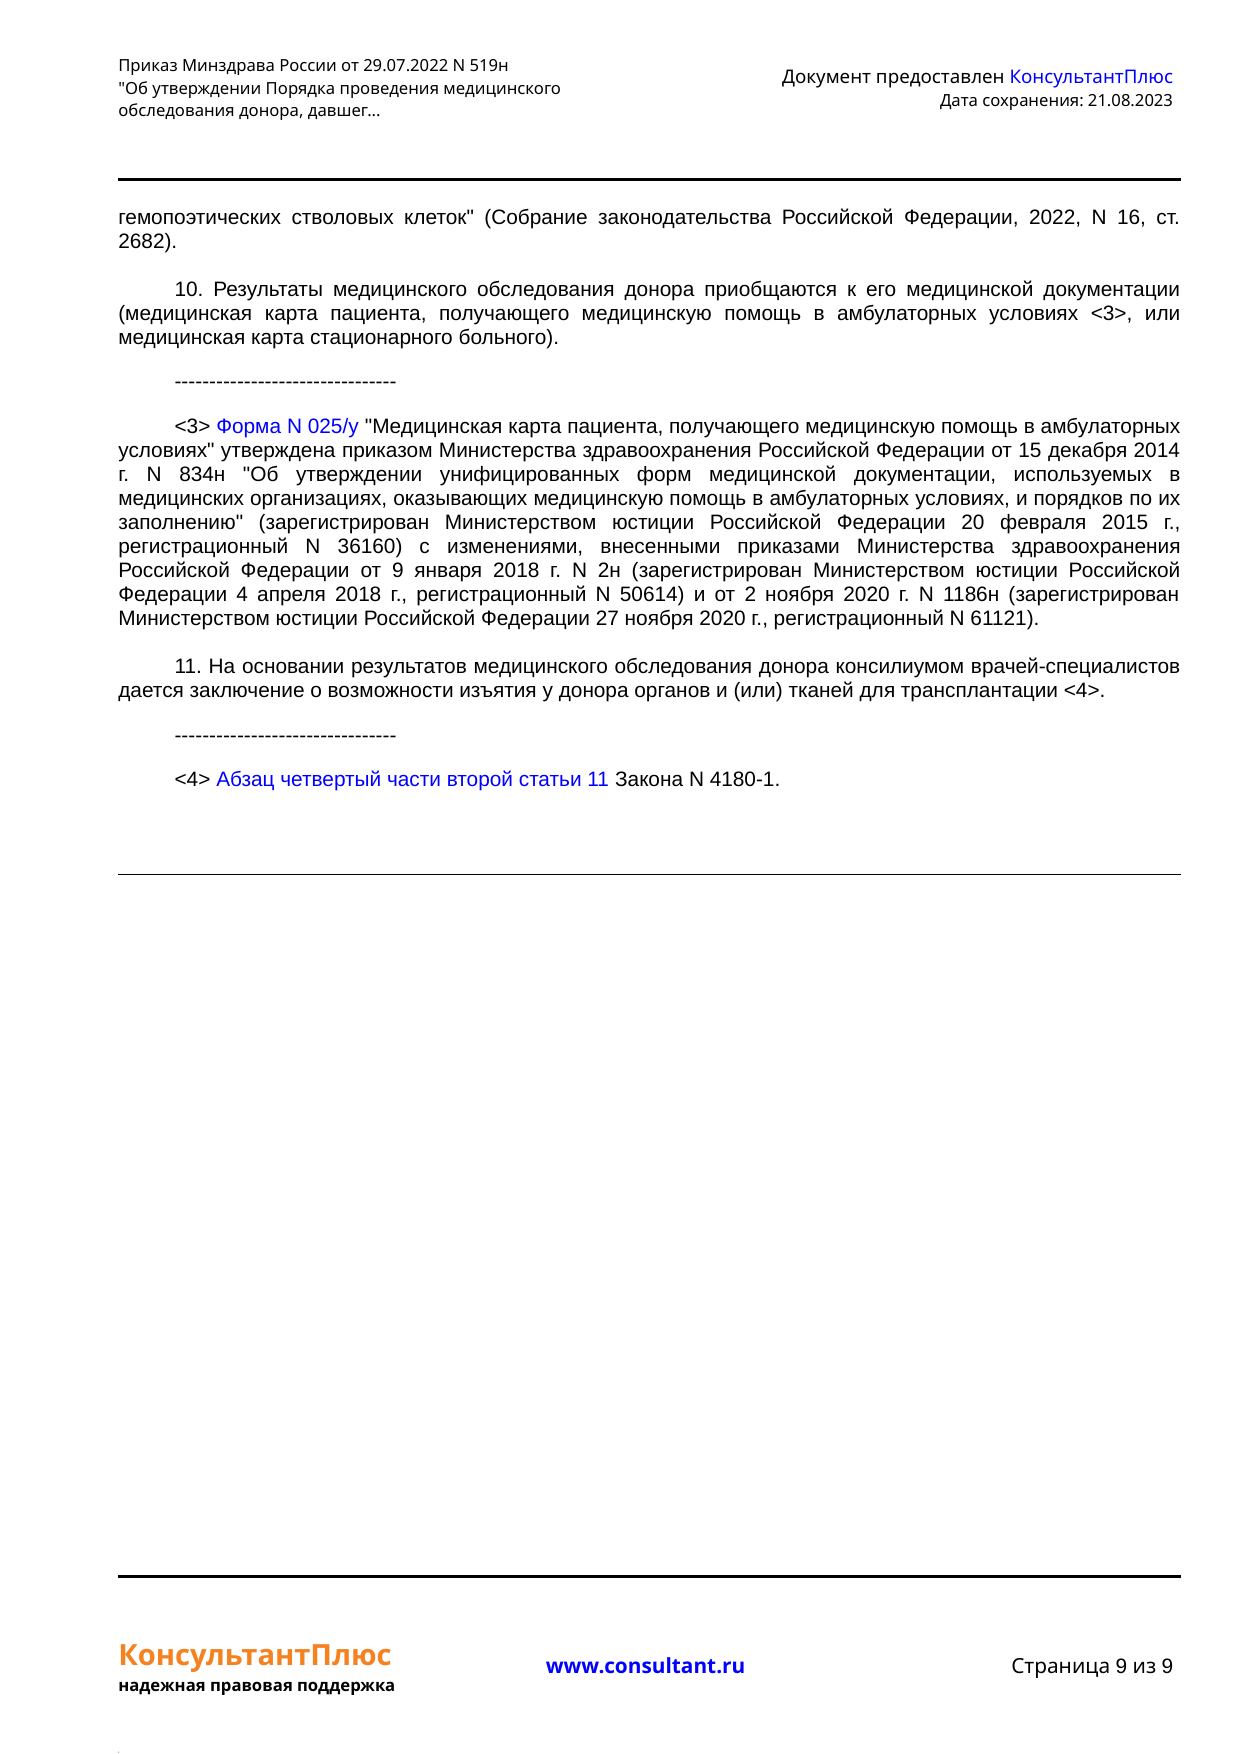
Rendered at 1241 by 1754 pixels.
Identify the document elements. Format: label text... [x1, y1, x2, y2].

text <3> Форма N 025/у "Медицинская карта пациента, получающего медицинскую помощь в амбулаторных условиях" утверждена приказом Министерства здравоохранения Российской Федерации от 15 декабря 2014 г. N 834н "Об утверждении унифицированных форм медицинской документации, используемых в медицинских организациях, оказывающих медицинскую помощь в амбулаторных условиях, и порядков по их заполнению" (зарегистрирован Министерством юстиции Российской Федерации 20 февраля 2015 г., регистрационный N 36160) с изменениями, внесенными приказами Министерства здравоохранения Российской Федерации от 9 января 2018 г. N 2н (зарегистрирован Министерством юстиции Российской Федерации 4 апреля 2018 г., регистрационный N 50614) и от 2 ноября 2020 г. N 1186н (зарегистрирован Министерством юстиции Российской Федерации 27 ноября 2020 г., регистрационный N 61121). [118, 414, 1181, 630]
text <4> Абзац четвертый части второй статьи 11 Закона N 4180-1. [118, 767, 1181, 791]
text 11. На основании результатов медицинского обследования донора консилиумом врачей-специалистов дается заключение о возможности изъятия у донора органов и (или) тканей для трансплантации <4>. [118, 654, 1181, 702]
text -------------------------------- [118, 722, 1181, 746]
text -------------------------------- [118, 369, 1181, 393]
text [118, 205, 1181, 253]
text 10. Результаты медицинского обследования донора приобщаются к его медицинской документации (медицинская карта пациента, получающего медицинскую помощь в амбулаторных условиях <3>, или медицинская карта стационарного больного). [118, 277, 1181, 348]
